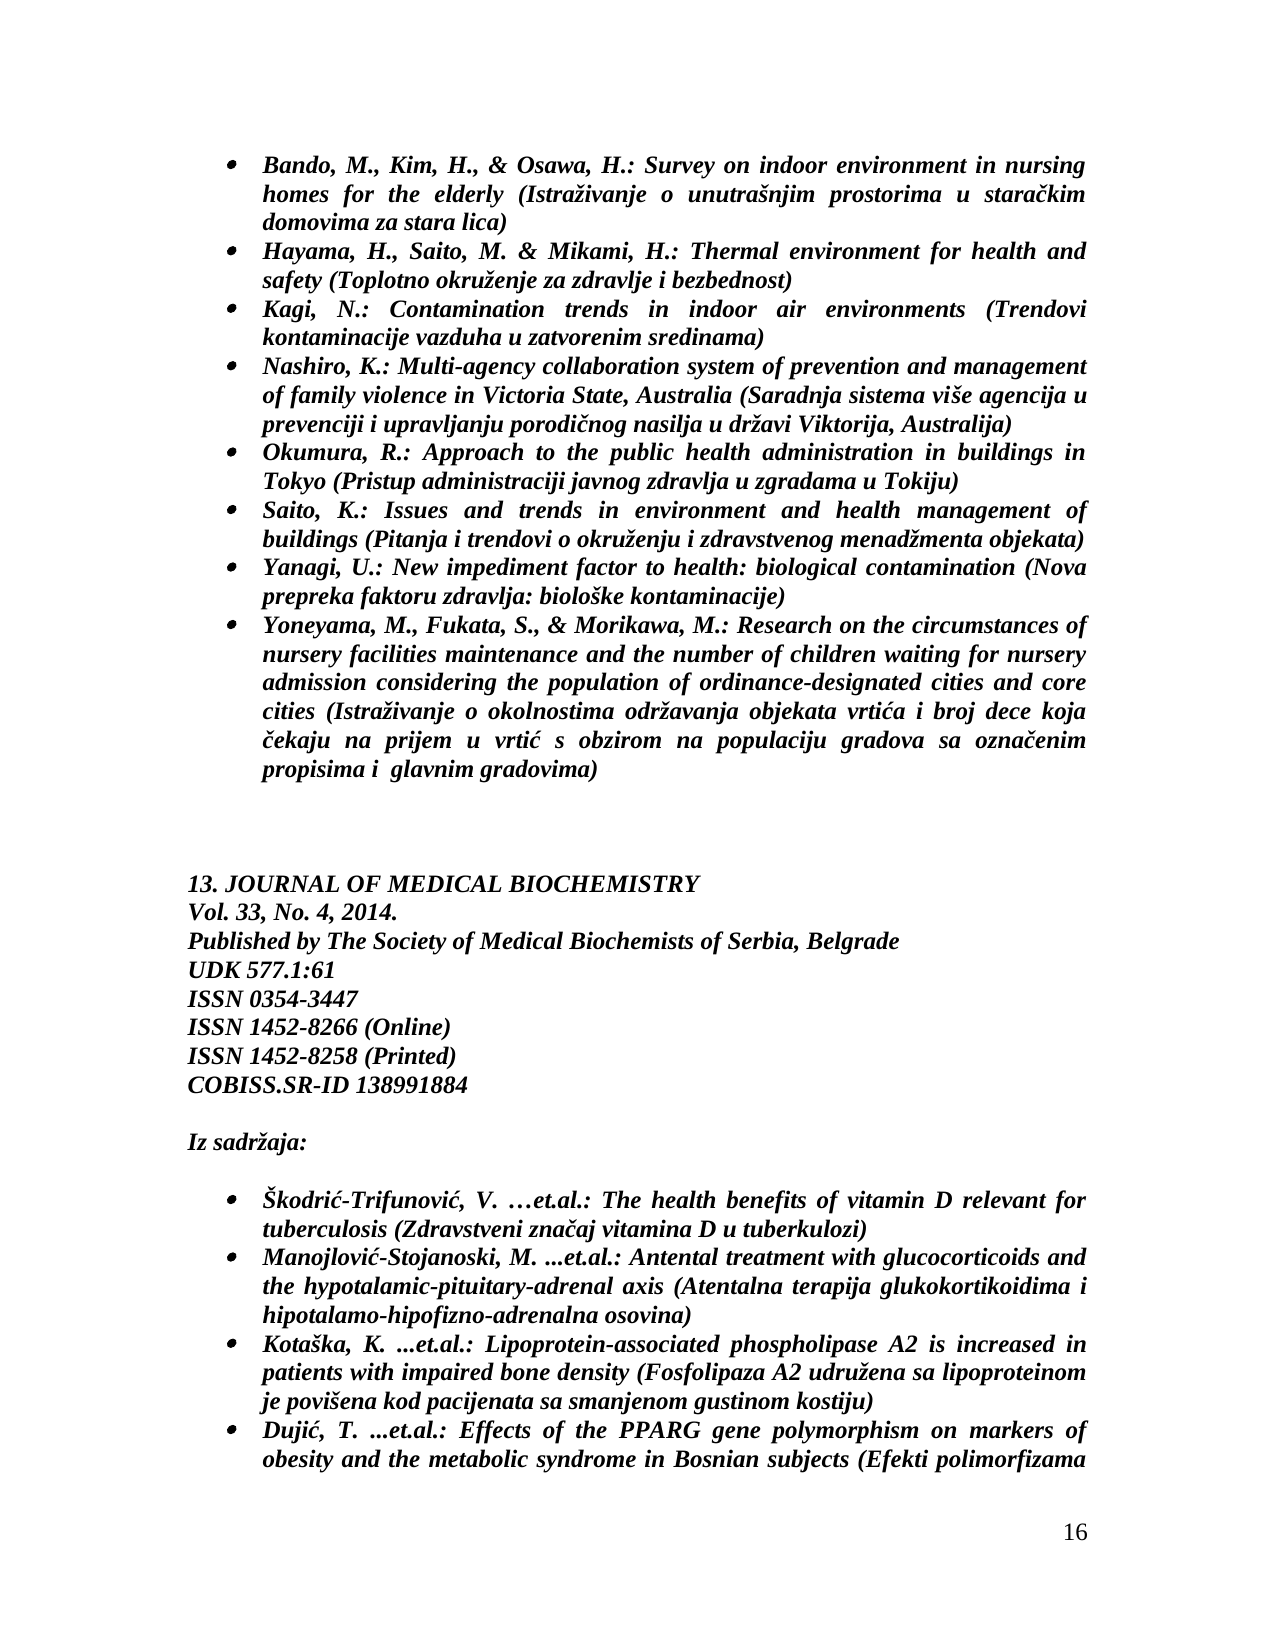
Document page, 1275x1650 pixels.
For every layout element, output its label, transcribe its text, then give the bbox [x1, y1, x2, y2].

text ISSN 0354-3447 [187, 984, 1087, 1012]
text UDK 577.1:61 [187, 955, 1087, 984]
list Kagi, N.: Contamination trends in indoor air environments (Trendovi kontaminacije vazduha u zatvorenim sredinama) [225, 294, 1087, 351]
list Škodrić-Trifunović, V. …et.al.: The health benefits of vitamin D relevant for tuberculosis (Zdravstveni značaj vitamina D u tuberkulozi) [225, 1185, 1087, 1242]
list Kotaška, K. ...et.al.: Lipoprotein-associated phospholipase A2 is increased in patients with impaired bone density (Fosfolipaza A2 udružena sa lipoproteinom je povišena kod pacijenata sa smanjenom gustinom kostiju) [225, 1329, 1087, 1415]
text Published by The Society of Medical Biochemists of Serbia, Belgrade [187, 926, 1087, 955]
list Bando, M., Kim, H., & Osawa, H.: Survey on indoor environment in nursing homes for the elderly (Istraživanje o unutrašnjim prostorima u staračkim domovima za stara lica) [225, 150, 1087, 236]
text COBISS.SR-ID 138991884 [187, 1070, 1087, 1099]
list Okumura, R.: Approach to the public health administration in buildings in Tokyo (Pristup administraciji javnog zdravlja u zgradama u Tokiju) [225, 437, 1087, 495]
text ISSN 1452-8266 (Online) [187, 1012, 1087, 1041]
list Yanagi, U.: New impediment factor to health: biological contamination (Nova prepreka faktoru zdravlja: biološke kontaminacije) [225, 552, 1087, 610]
list Saito, K.: Issues and trends in environment and health management of buildings (Pitanja i trendovi o okruženju i zdravstvenog menadžmenta objekata) [225, 495, 1087, 552]
text 13. JOURNAL OF MEDICAL BIOCHEMISTRY [187, 869, 1087, 897]
list Hayama, H., Saito, M. & Mikami, H.: Thermal environment for health and safety (Toplotno okruženje za zdravlje i bezbednost) [225, 236, 1087, 294]
list Manojlović-Stojanoski, M. ...et.al.: Antental treatment with glucocorticoids and the hypotalamic-pituitary-adrenal axis (Atentalna terapija glukokortikoidima i hipotalamo-hipofizno-adrenalna osovina) [225, 1242, 1087, 1329]
text ISSN 1452-8258 (Printed) [187, 1041, 1087, 1070]
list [225, 1415, 1087, 1472]
list Yoneyama, M., Fukata, S., & Morikawa, M.: Research on the circumstances of nursery facilities maintenance and the number of children waiting for nursery admission considering the population of ordinance-designated cities and core cities (Istraživanje o okolnostima održavanja objekata vrtića i broj dece koja čekaju na prijem u vrtić s obzirom na populaciju gradova sa označenim propisima i glavnim gradovima) [225, 610, 1087, 782]
list Nashiro, K.: Multi-agency collaboration system of prevention and management of family violence in Victoria State, Australia (Saradnja sistema više agencija u prevenciji i upravljanju porodičnog nasilja u državi Viktorija, Australija) [225, 351, 1087, 437]
text Iz sadržaja: [187, 1127, 1087, 1156]
text Vol. 33, No. 4, 2014. [187, 897, 1087, 926]
